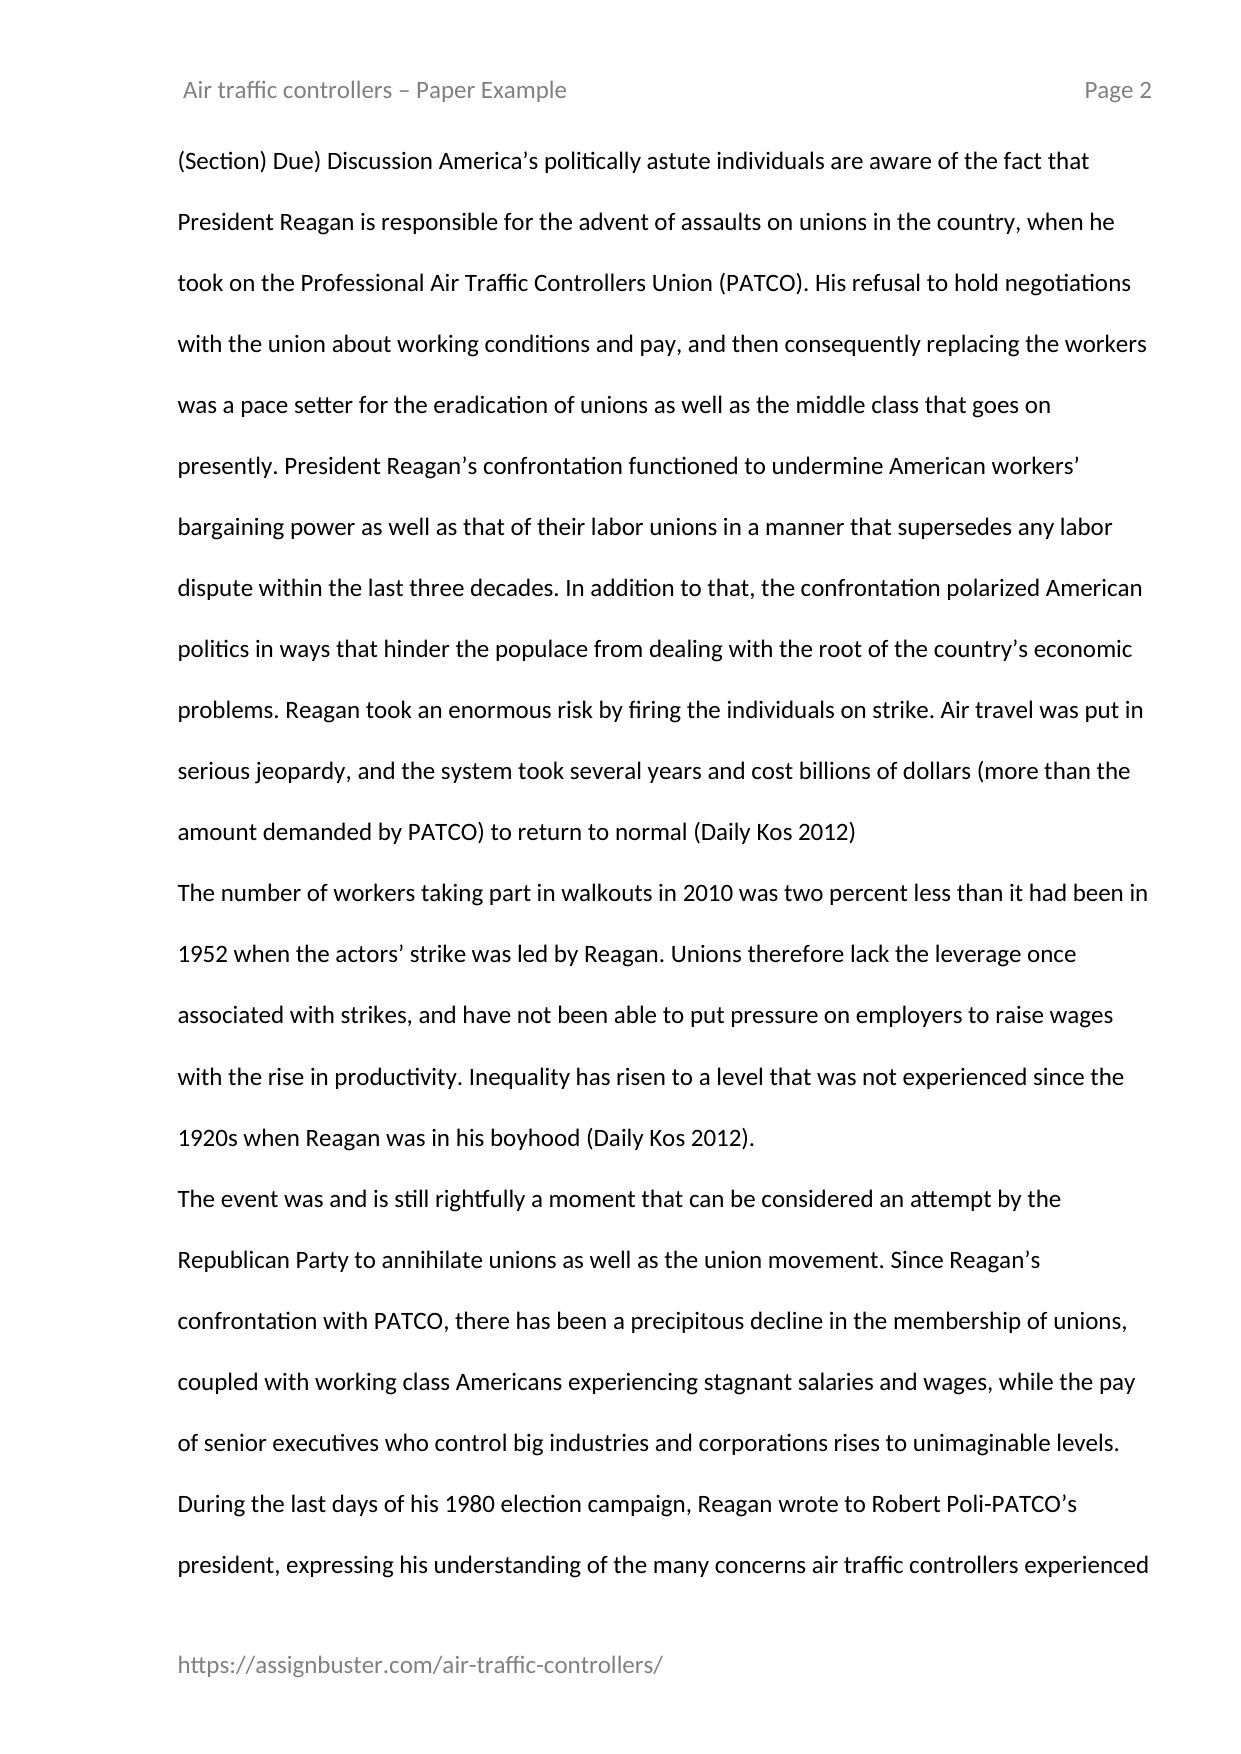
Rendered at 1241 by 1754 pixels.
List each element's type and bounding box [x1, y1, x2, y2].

text [177, 145, 1152, 1579]
